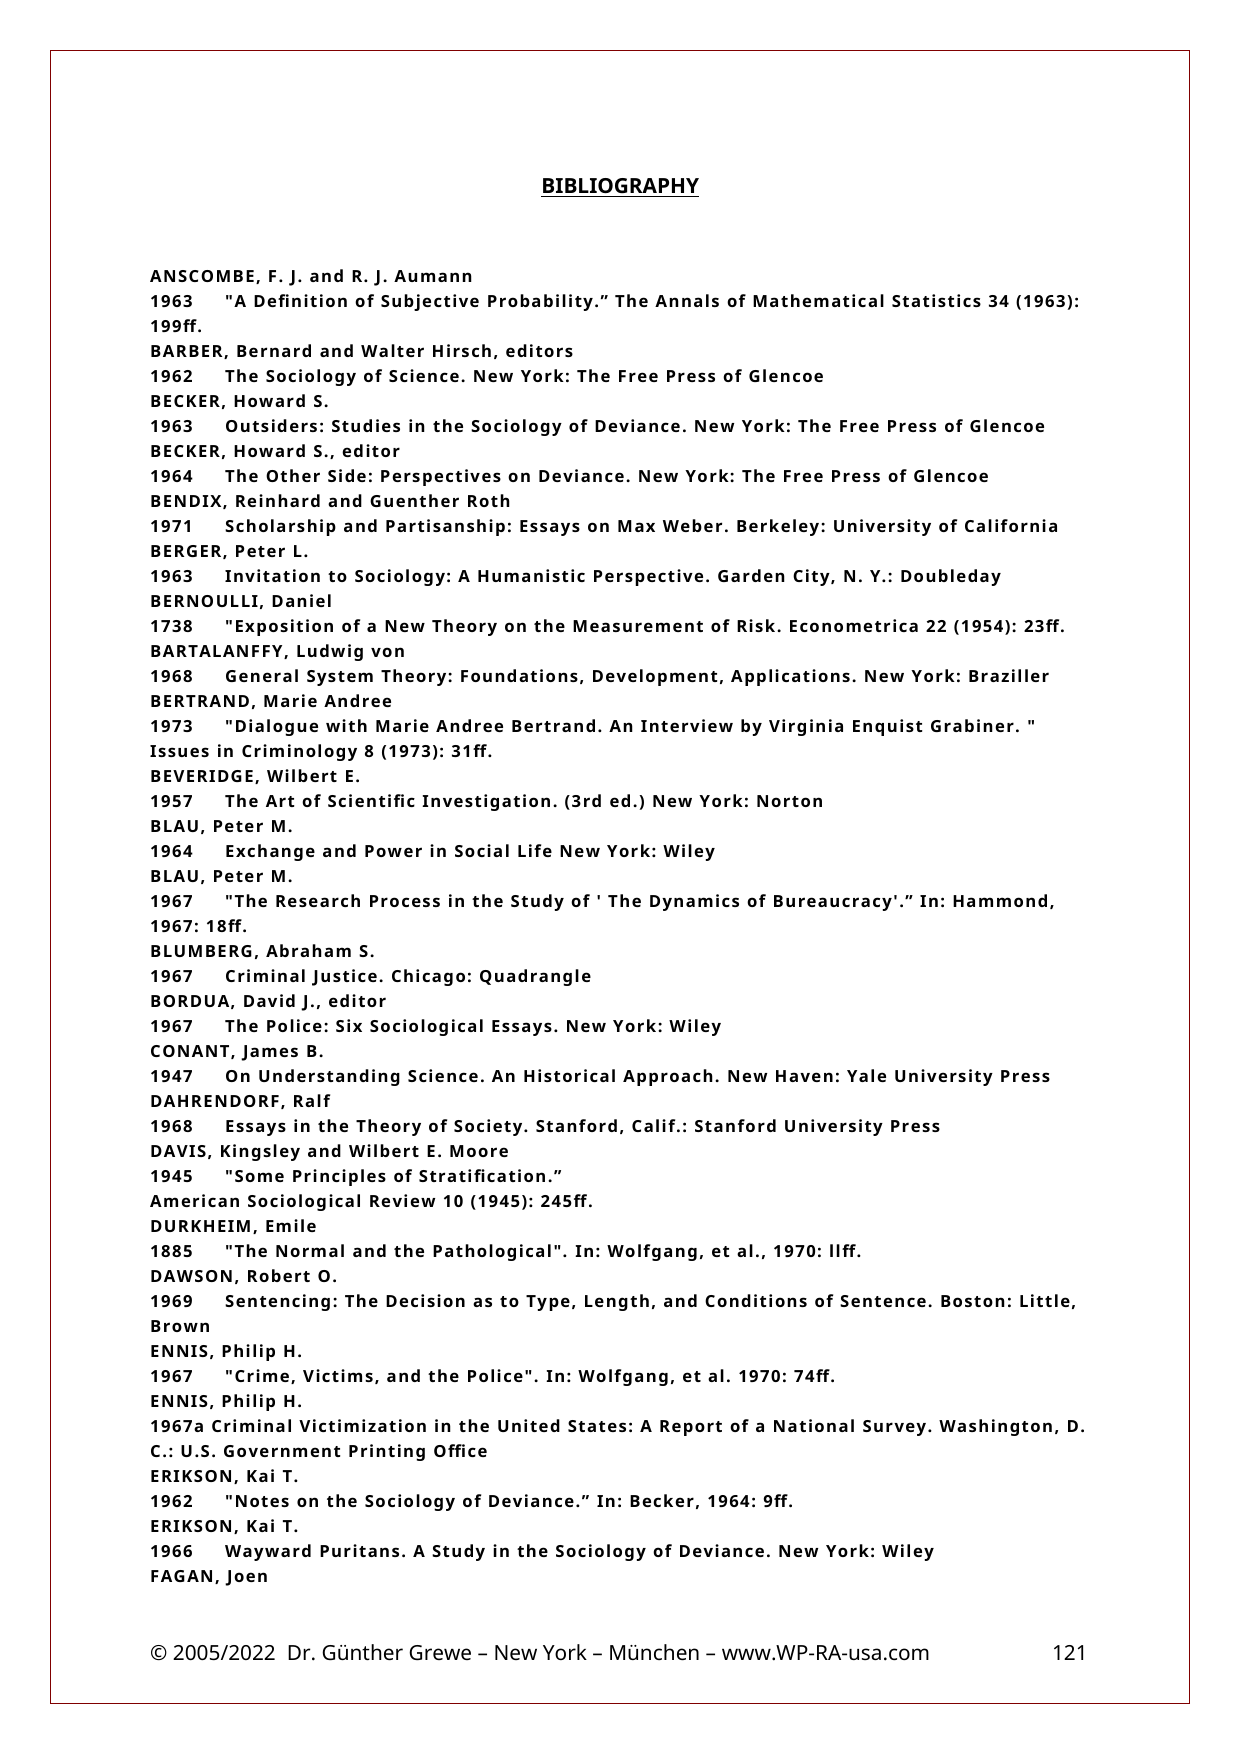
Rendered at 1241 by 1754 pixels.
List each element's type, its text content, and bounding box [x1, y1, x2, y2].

text 1967 Criminal Justice. Chicago: Quadrangle [150, 962, 1090, 987]
text BENDIX, Reinhard and Guenther Roth [150, 487, 1090, 512]
text DAHRENDORF, Ralf [150, 1087, 1090, 1112]
text 1962 "Notes on the Sociology of Deviance.” In: Becker, 1964: 9ff. [150, 1487, 1090, 1512]
text 1967 "Crime, Victims, and the Police". In: Wolfgang, et al. 1970: 74ff. [150, 1362, 1090, 1387]
text 1968 Essays in the Theory of Society. Stanford, Calif.: Stanford University Press [150, 1112, 1090, 1137]
text BLAU, Peter M. [150, 812, 1090, 837]
text 1967 The Police: Six Sociological Essays. New York: Wiley [150, 1012, 1090, 1037]
text American Sociological Review 10 (1945): 245ff. [150, 1187, 1090, 1212]
text 1966 Wayward Puritans. A Study in the Sociology of Deviance. New York: Wiley [150, 1537, 1090, 1562]
text DAWSON, Robert O. [150, 1262, 1090, 1287]
text 1967 "The Research Process in the Study of ' The Dynamics of Bureaucracy'.” In: Hammond, 1967: 18ff. [150, 887, 1090, 937]
text 1945 "Some Principles of Stratification.” [150, 1162, 1090, 1187]
text 1964 The Other Side: Perspectives on Deviance. New York: The Free Press of Glencoe [150, 462, 1090, 487]
text ANSCOMBE, F. J. and R. J. Aumann [150, 262, 1090, 287]
text 1738 "Exposition of a New Theory on the Measurement of Risk. Econometrica 22 (1954): 23ff. [150, 612, 1090, 637]
text 1969 Sentencing: The Decision as to Type, Length, and Conditions of Sentence. Boston: Little, Brown [150, 1287, 1090, 1337]
text BLAU, Peter M. [150, 862, 1090, 887]
text ERIKSON, Kai T. [150, 1462, 1090, 1487]
text BERTRAND, Marie Andree [150, 687, 1090, 712]
text 1973 "Dialogue with Marie Andree Bertrand. An Interview by Virginia Enquist Grabiner. " Issues in Criminology 8 (1973): 31ff. [150, 712, 1090, 762]
text ENNIS, Philip H. [150, 1387, 1090, 1412]
text ENNIS, Philip H. [150, 1337, 1090, 1362]
text 1964 Exchange and Power in Social Life New York: Wiley [150, 837, 1090, 862]
text BARBER, Bernard and Walter Hirsch, editors [150, 337, 1090, 362]
text 1963 Invitation to Sociology: A Humanistic Perspective. Garden City, N. Y.: Doubleday [150, 562, 1090, 587]
text BORDUA, David J., editor [150, 987, 1090, 1012]
text BLUMBERG, Abraham S. [150, 937, 1090, 962]
text 1968 General System Theory: Foundations, Development, Applications. New York: Braziller [150, 662, 1090, 687]
text FAGAN, Joen [150, 1562, 1090, 1587]
text 1963 "A Definition of Subjective Probability.” The Annals of Mathematical Statistics 34 (1963): 199ff. [150, 287, 1090, 337]
text DURKHEIM, Emile [150, 1212, 1090, 1237]
text 1957 The Art of Scientific Investigation. (3rd ed.) New York: Norton [150, 787, 1090, 812]
text CONANT, James B. [150, 1037, 1090, 1062]
text BEVERIDGE, Wilbert E. [150, 762, 1090, 787]
text BECKER, Howard S. [150, 387, 1090, 412]
text 1963 Outsiders: Studies in the Sociology of Deviance. New York: The Free Press of Glencoe [150, 412, 1090, 437]
text BARTALANFFY, Ludwig von [150, 637, 1090, 662]
text DAVIS, Kingsley and Wilbert E. Moore [150, 1137, 1090, 1162]
text BIBLIOGRAPHY [150, 162, 1090, 200]
text 1947 On Understanding Science. An Historical Approach. New Haven: Yale University Press [150, 1062, 1090, 1087]
text 1962 The Sociology of Science. New York: The Free Press of Glencoe [150, 362, 1090, 387]
text 1971 Scholarship and Partisanship: Essays on Max Weber. Berkeley: University of California [150, 512, 1090, 537]
text ERIKSON, Kai T. [150, 1512, 1090, 1537]
text BERNOULLI, Daniel [150, 587, 1090, 612]
text BECKER, Howard S., editor [150, 437, 1090, 462]
text 1967a Criminal Victimization in the United States: A Report of a National Survey. Washington, D. C.: U.S. Government Printing Office [150, 1412, 1090, 1462]
text 1885 "The Normal and the Pathological". In: Wolfgang, et al., 1970: llff. [150, 1237, 1090, 1262]
text BERGER, Peter L. [150, 537, 1090, 562]
